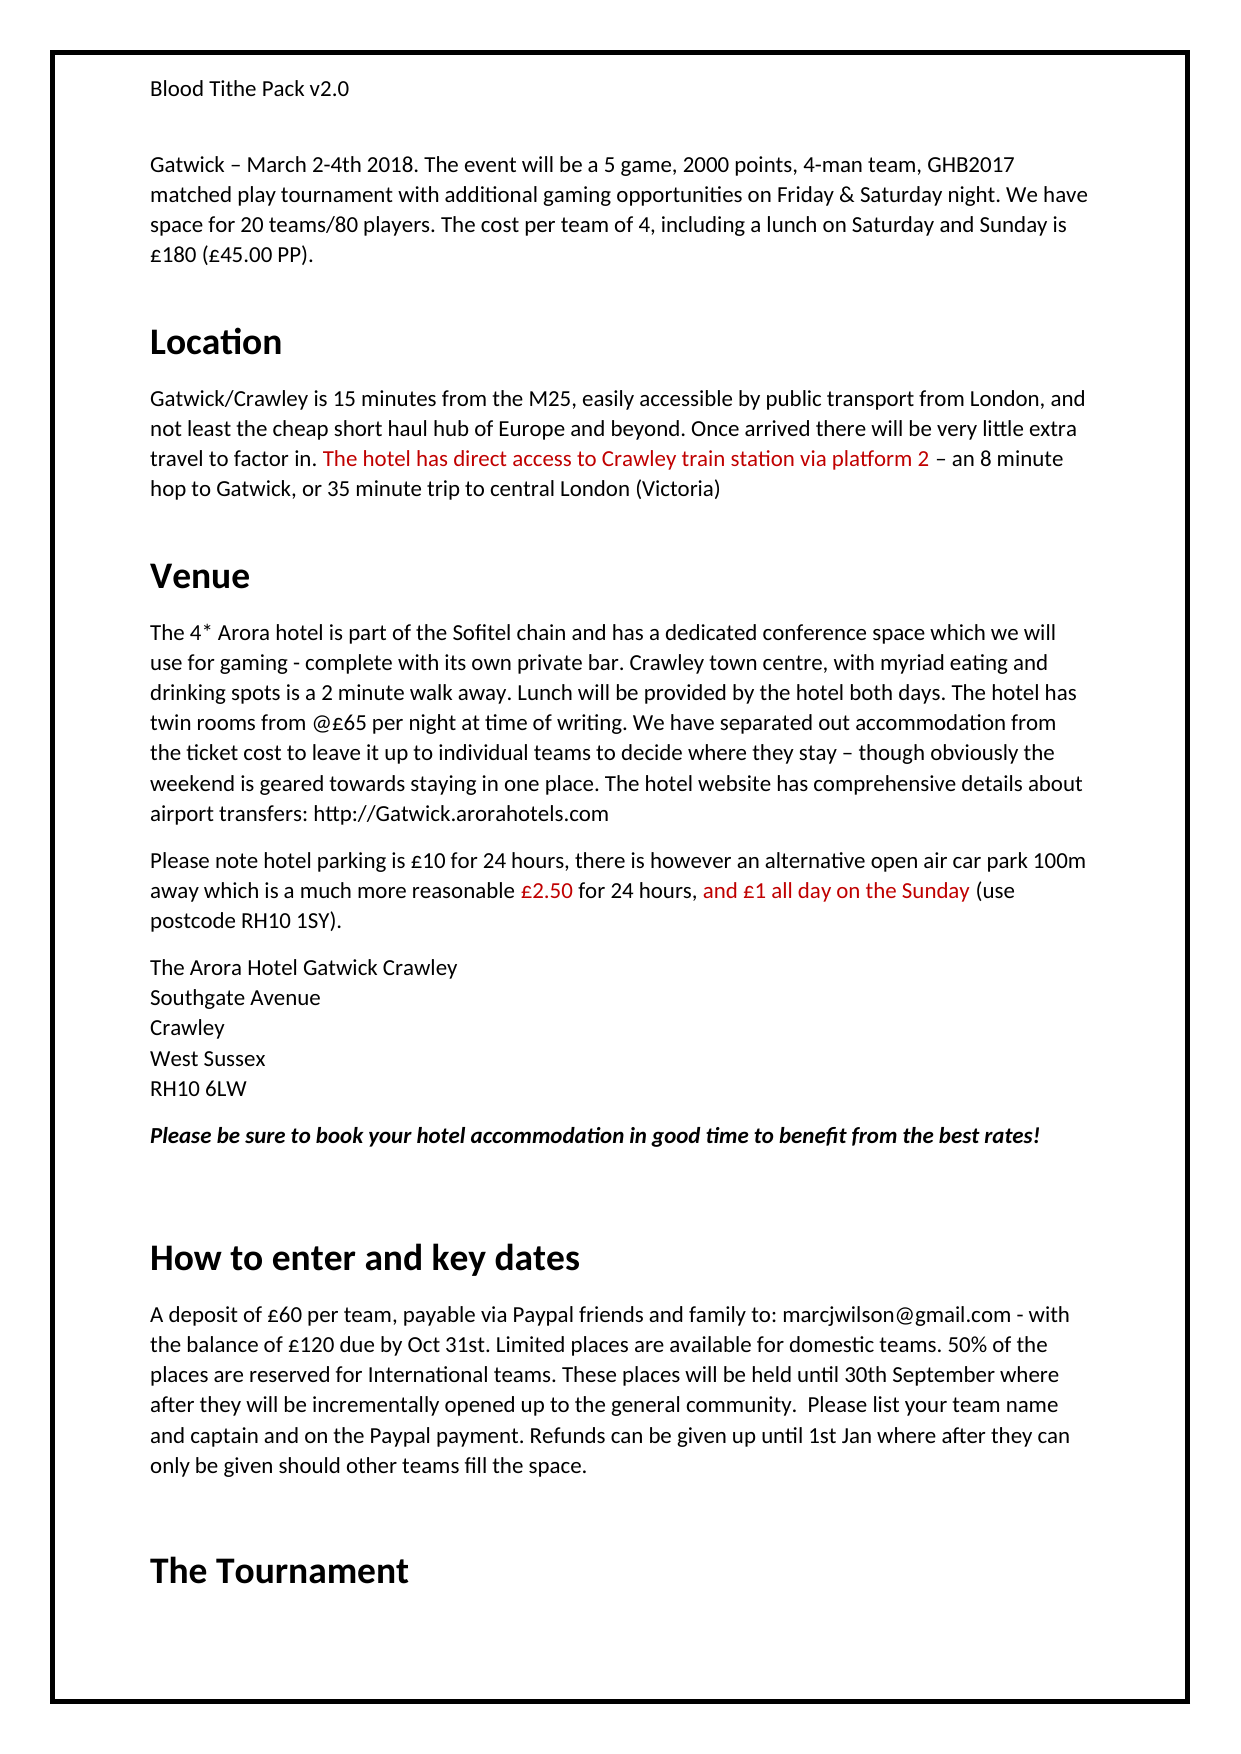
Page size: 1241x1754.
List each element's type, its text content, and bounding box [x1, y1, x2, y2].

text How to enter and key dates [150, 1234, 1090, 1280]
text Venue [150, 552, 1090, 597]
text Please note hotel parking is £10 for 24 hours, there is however an alternative open air car park 100m away which is a much more reasonable £2.50 for 24 hours, and £1 all day on the Sunday (use postcode RH10 1SY). [150, 846, 1090, 934]
text A deposit of £60 per team, payable via Paypal friends and family to: marcjwilson@gmail.com - with the balance of £120 due by Oct 31st. Limited places are available for domestic teams. 50% of the places are reserved for International teams. These places will be held until 30th September where after they will be incrementally opened up to the general community. Please list your team name and captain and on the Paypal payment. Refunds can be given up until 1st Jan where after they can only be given should other teams fill the space. [150, 1300, 1090, 1479]
text The 4* Arora hotel is part of the Sofitel chain and has a dedicated conference space which we will use for gaming - complete with its own private bar. Crawley town centre, with myriad eating and drinking spots is a 2 minute walk away. Lunch will be provided by the hotel both days. The hotel has twin rooms from @£65 per night at time of writing. We have separated out accommodation from the ticket cost to leave it up to individual teams to decide where they stay – though obviously the weekend is geared towards staying in one place. The hotel website has comprehensive details about airport transfers: http://Gatwick.arorahotels.com [150, 618, 1090, 827]
text The Arora Hotel Gatwick Crawley Southgate Avenue Crawley West Sussex RH10 6LW [150, 953, 1090, 1102]
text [150, 150, 1090, 299]
text Gatwick/Crawley is 15 minutes from the M25, easily accessible by public transport from London, and not least the cheap short haul hub of Europe and beyond. Once arrived there will be very little extra travel to factor in. The hotel has direct access to Crawley train station via platform 2 – an 8 minute hop to Gatwick, or 35 minute trip to central London (Victoria) [150, 384, 1090, 533]
text Please be sure to book your hotel accommodation in good time to benefit from the best rates! [150, 1121, 1090, 1149]
text The Tournament [150, 1498, 1090, 1593]
text Location [150, 318, 1090, 363]
